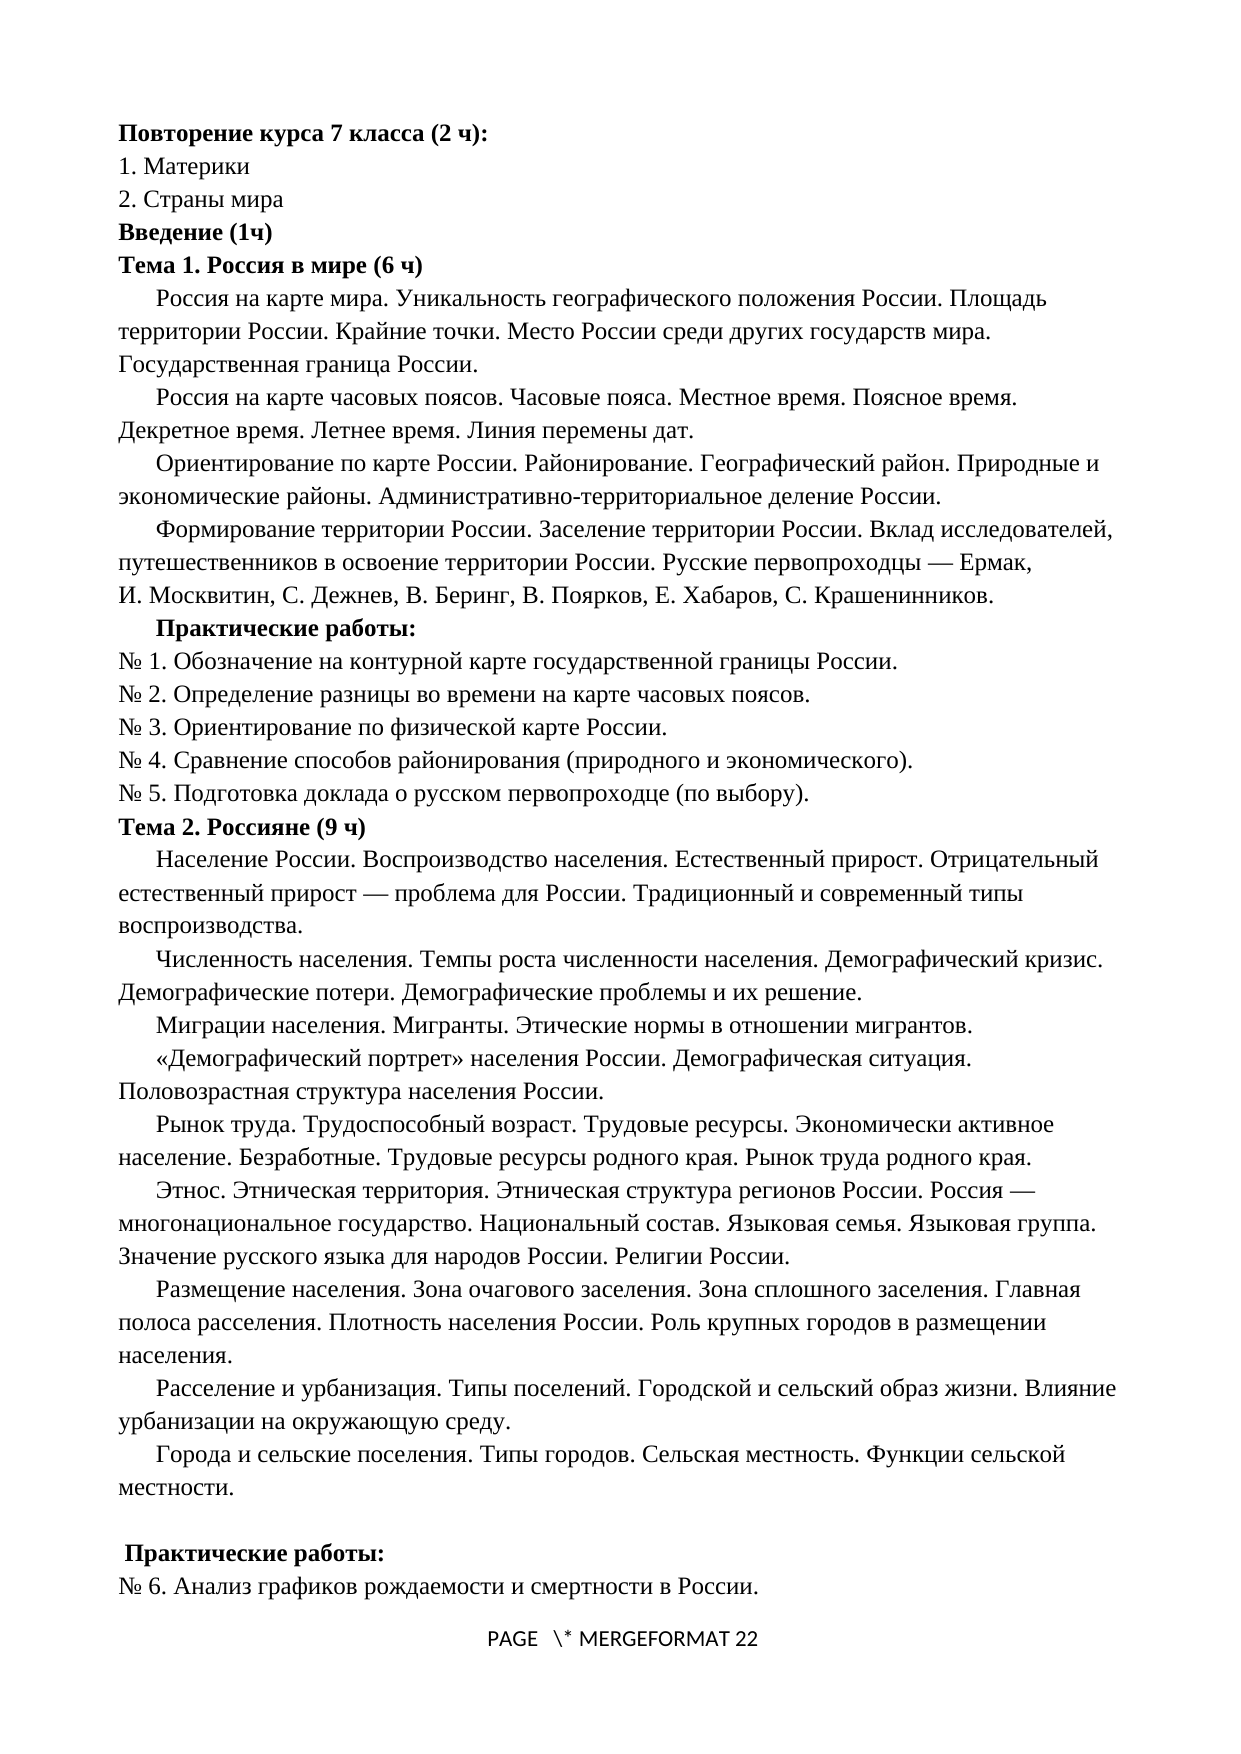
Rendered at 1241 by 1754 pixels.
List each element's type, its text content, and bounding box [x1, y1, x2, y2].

text 2. Страны мира [118, 184, 1122, 213]
text № 2. Определение разницы во времени на карте часовых поясов. [118, 679, 1122, 708]
text Тема 1. Россия в мире (6 ч) [118, 250, 1122, 279]
text Формирование территории России. Заселение территории России. Вклад исследователей, путешественников в освоение территории России. Русские первопроходцы — Ермак, И. Москвитин, С. Дежнев, В. Беринг, В. Поярков, Е. Хабаров, С. Крашенинников. Практические работы: [118, 514, 1122, 642]
text 1. Материки [118, 151, 1122, 180]
text Повторение курса 7 класса (2 ч): [118, 118, 1122, 147]
text Россия на карте мира. Уникальность географического положения России. Площадь территории России. Крайние точки. Место России среди других государств мира. Государственная граница России. Россия на карте часовых поясов. Часовые пояса. Местное время. Поясное время. Декретное время. Летнее время. Линия перемены дат. Ориентирование по карте России. Районирование. Географический район. Природные и экономические районы. Административно-территориальное деление России. [118, 283, 1122, 510]
text № 4. Сравнение способов районирования (природного и экономического). [118, 746, 1122, 774]
text № 3. Ориентирование по физической карте России. [118, 712, 1122, 741]
text Введение (1ч) [118, 217, 1122, 246]
text № 6. Анализ графиков рождаемости и смертности в России. [118, 1571, 1122, 1600]
text № 1. Обозначение на контурной карте государственной границы России. [118, 646, 1122, 675]
text № 5. Подготовка доклада о русском первопроходце (по выбору). [118, 778, 1122, 807]
text Практические работы: [118, 1538, 1122, 1567]
text Население России. Воспроизводство населения. Естественный прирост. Отрицательный естественный прирост — проблема для России. Традиционный и современный типы воспроизводства. Численность населения. Темпы роста численности населения. Демографический кризис. Демографические потери. Демографические проблемы и их решение. Миграции населения. Мигранты. Этические нормы в отношении мигрантов. «Демографический портрет» населения России. Демографическая ситуация. Половозрастная структура населения России. Рынок труда. Трудоспособный возраст. Трудовые ресурсы. Экономически активное население. Безработные. Трудовые ресурсы родного края. Рынок труда родного края. Этнос. Этническая территория. Этническая структура регионов России. Россия — многонациональное государство. Национальный состав. Языковая семья. Языковая группа. Значение русского языка для народов России. Религии России. Размещение населения. Зона очагового заселения. Зона сплошного заселения. Главная полоса расселения. Плотность населения России. Роль крупных городов в размещении населения. Расселение и урбанизация. Типы поселений. Городской и сельский образ жизни. Влияние урбанизации на окружающую среду. Города и сельские поселения. Типы городов. Сельская местность. Функции сельской местности. [118, 844, 1122, 1501]
text Тема 2. Россияне (9 ч) [118, 812, 1122, 840]
